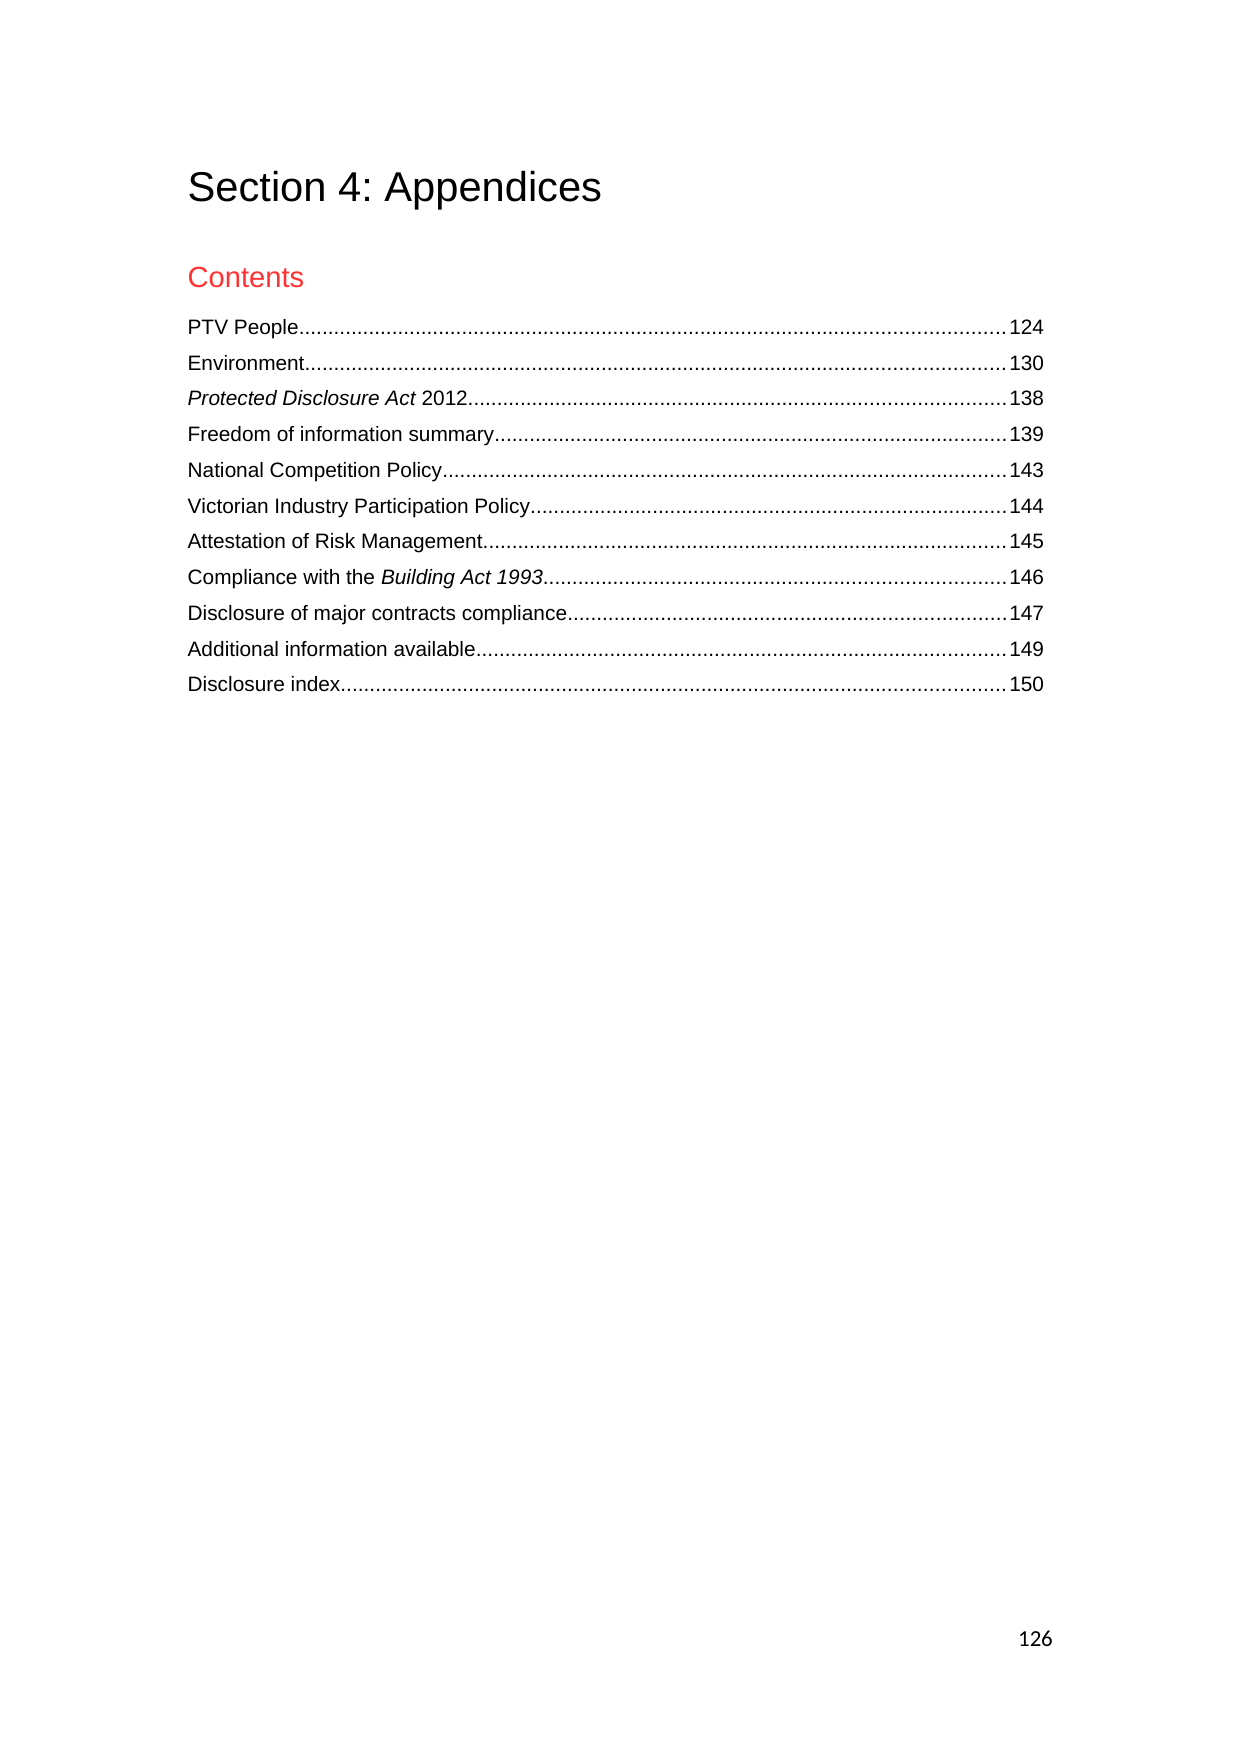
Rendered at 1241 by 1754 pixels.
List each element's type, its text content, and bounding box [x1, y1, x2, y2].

text PTV People 124 [187, 315, 1053, 339]
subtitle Contents [187, 260, 1053, 294]
text Environment 130 [187, 351, 1053, 374]
text Compliance with the Building Act 1993 146 [187, 565, 1053, 589]
text Disclosure index 150 [187, 672, 1053, 696]
text Disclosure of major contracts compliance 147 [187, 601, 1053, 624]
subtitle Section 4: Appendices [187, 162, 1053, 210]
text National Competition Policy 143 [187, 458, 1053, 482]
text Freedom of information summary 139 [187, 422, 1053, 446]
text Victorian Industry Participation Policy 144 [187, 493, 1053, 517]
text Attestation of Risk Management 145 [187, 529, 1053, 553]
text Additional information available 149 [187, 636, 1053, 660]
text Protected Disclosure Act 2012 138 [187, 386, 1053, 410]
